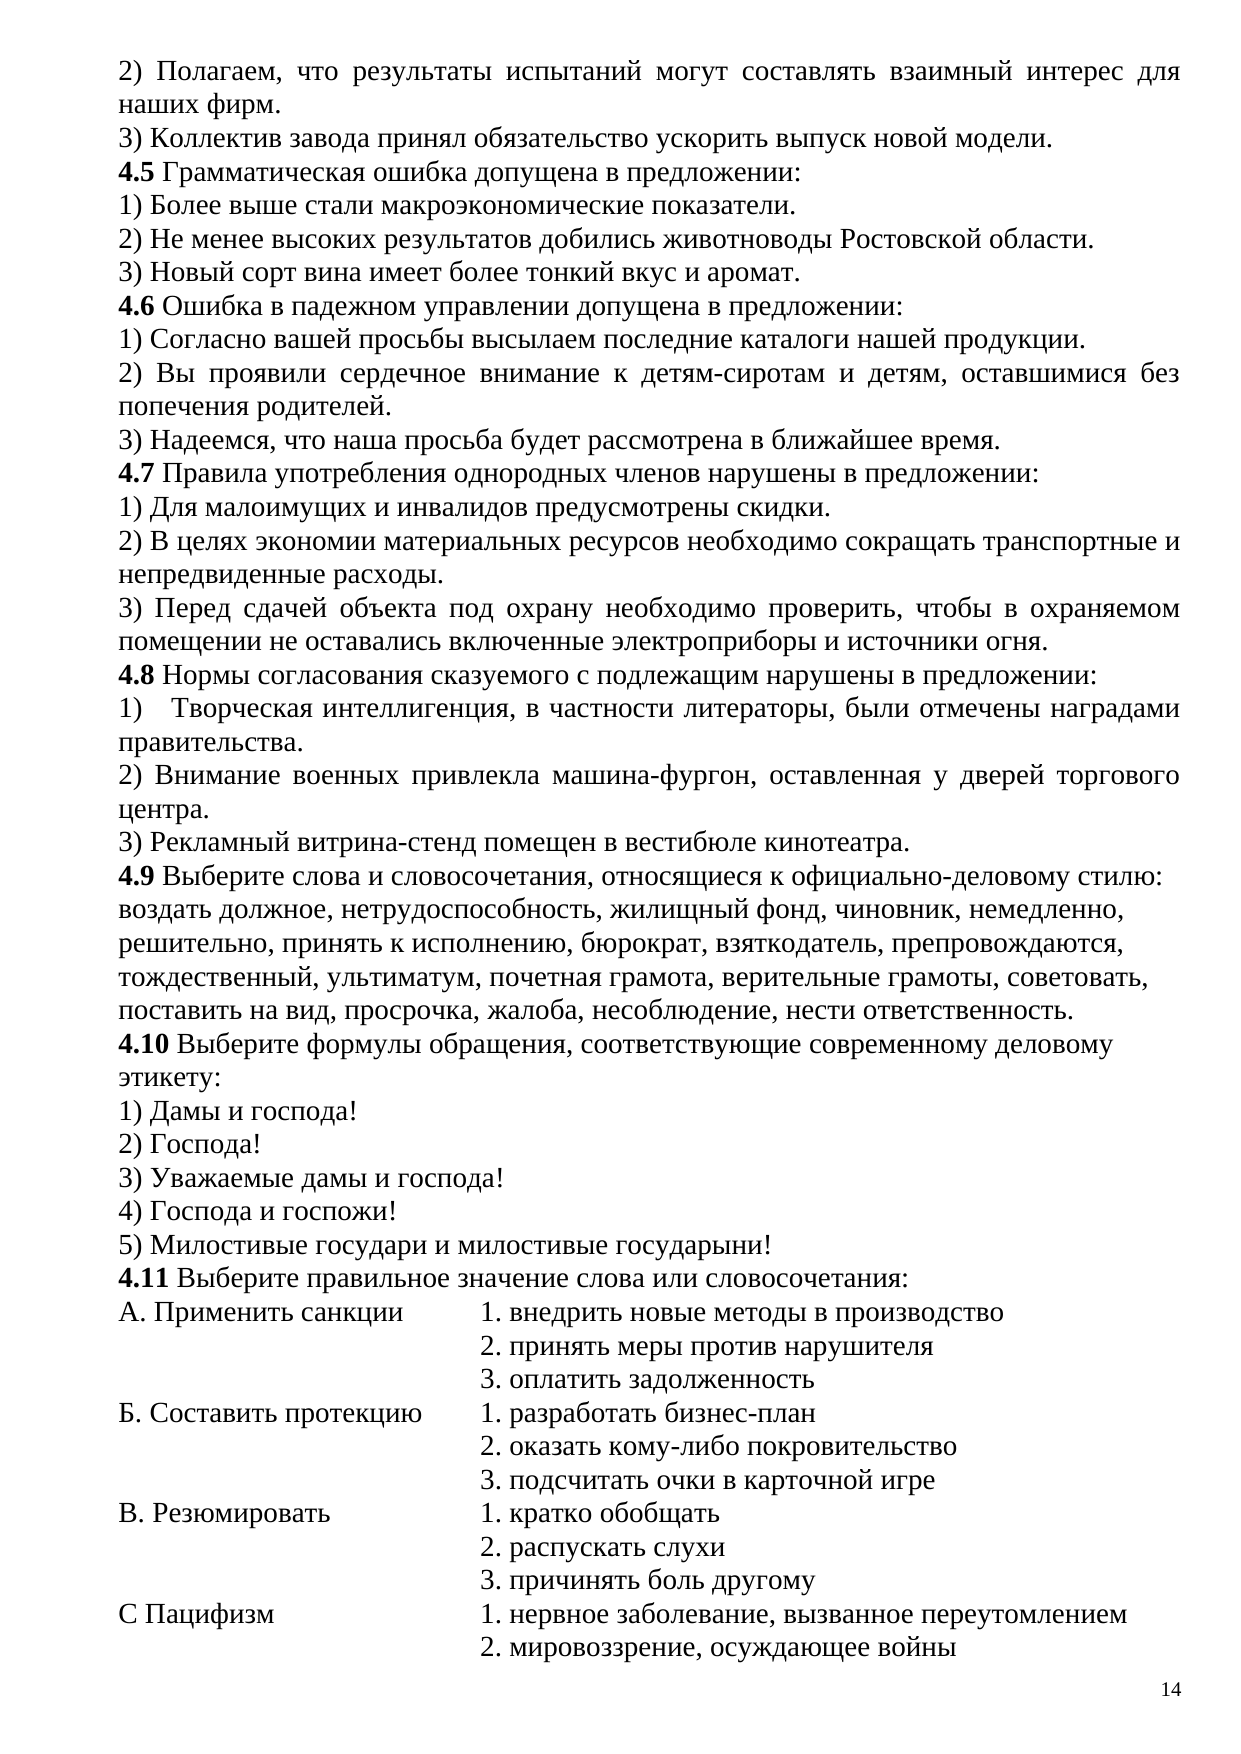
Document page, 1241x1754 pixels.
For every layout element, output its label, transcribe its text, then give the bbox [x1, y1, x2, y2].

text 3) Уважаемые дамы и господа! [118, 1160, 1181, 1193]
text 4.10 Выберите формулы обращения, соответствующие современному деловому этикету: [118, 1026, 1181, 1093]
text 3) Перед сдачей объекта под охрану необходимо проверить, чтобы в охраняемом помещении не оставались включенные электроприборы и источники огня. [118, 590, 1181, 657]
text 4.9 Выберите слова и словосочетания, относящиеся к официально-деловому стилю: [118, 858, 1181, 892]
text 2) Полагаем, что результаты испытаний могут составлять взаимный интерес для наших фирм. [118, 53, 1181, 120]
text 2) Не менее высоких результатов добились животноводы Ростовской области. [118, 221, 1181, 254]
text 5) Милостивые государи и милостивые государыни! [118, 1227, 1181, 1261]
text воздать должное, нетрудоспособность, жилищный фонд, чиновник, немедленно, решительно, принять к исполнению, бюрократ, взяткодатель, препровождаются, тождественный, ультиматум, почетная грамота, верительные грамоты, советовать, поставить на вид, просрочка, жалоба, несоблюдение, нести ответственность. [118, 892, 1181, 1026]
text 4.8 Нормы согласования сказуемого с подлежащим нарушены в предложении: [118, 657, 1181, 690]
table_header 1. внедрить новые методы в производство 2. принять меры против нарушителя 3. оплатить задолженность [469, 1294, 1192, 1395]
text 4.11 Выберите правильное значение слова или словосочетания: [118, 1261, 1181, 1294]
table_cell С Пацифизм [107, 1596, 469, 1663]
text 1) Творческая интеллигенция, в частности литераторы, были отмечены наградами правительства. [118, 690, 1181, 757]
text 1) Для малоимущих и инвалидов предусмотрены скидки. [118, 489, 1181, 523]
text 3) Рекламный витрина-стенд помещен в вестибюле кинотеатра. [118, 824, 1181, 858]
table_cell 1. кратко обобщать 2. распускать слухи 3. причинять боль другому [469, 1495, 1192, 1596]
table_cell Б. Составить протекцию [107, 1395, 469, 1495]
table_cell В. Резюмировать [107, 1495, 469, 1596]
table_cell 1. разработать бизнес-план 2. оказать кому-либо покровительство 3. подсчитать очки в карточной игре [469, 1395, 1192, 1495]
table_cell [469, 1596, 1192, 1663]
text 1) Согласно вашей просьбы высылаем последние каталоги нашей продукции. [118, 321, 1181, 355]
text 3) Коллектив завода принял обязательство ускорить выпуск новой модели. [118, 120, 1181, 154]
text 2) Господа! [118, 1126, 1181, 1160]
text 4.7 Правила употребления однородных членов нарушены в предложении: [118, 456, 1181, 489]
text 4.6 Ошибка в падежном управлении допущена в предложении: [118, 288, 1181, 321]
text 4.5 Грамматическая ошибка допущена в предложении: [118, 154, 1181, 187]
text 2) Вы проявили сердечное внимание к детям-сиротам и детям, оставшимися без попечения родителей. [118, 355, 1181, 422]
text 3) Новый сорт вина имеет более тонкий вкус и аромат. [118, 254, 1181, 288]
text 3) Надеемся, что наша просьба будет рассмотрена в ближайшее время. [118, 422, 1181, 456]
text 1) Дамы и господа! [118, 1093, 1181, 1126]
text 2) Внимание военных привлекла машина-фургон, оставленная у дверей торгового центра. [118, 757, 1181, 824]
table_header А. Применить санкции [107, 1294, 469, 1395]
text 2) В целях экономии материальных ресурсов необходимо сокращать транспортные и непредвиденные расходы. [118, 523, 1181, 590]
text 1) Более выше стали макроэкономические показатели. [118, 187, 1181, 221]
text 4) Господа и госпожи! [118, 1193, 1181, 1227]
